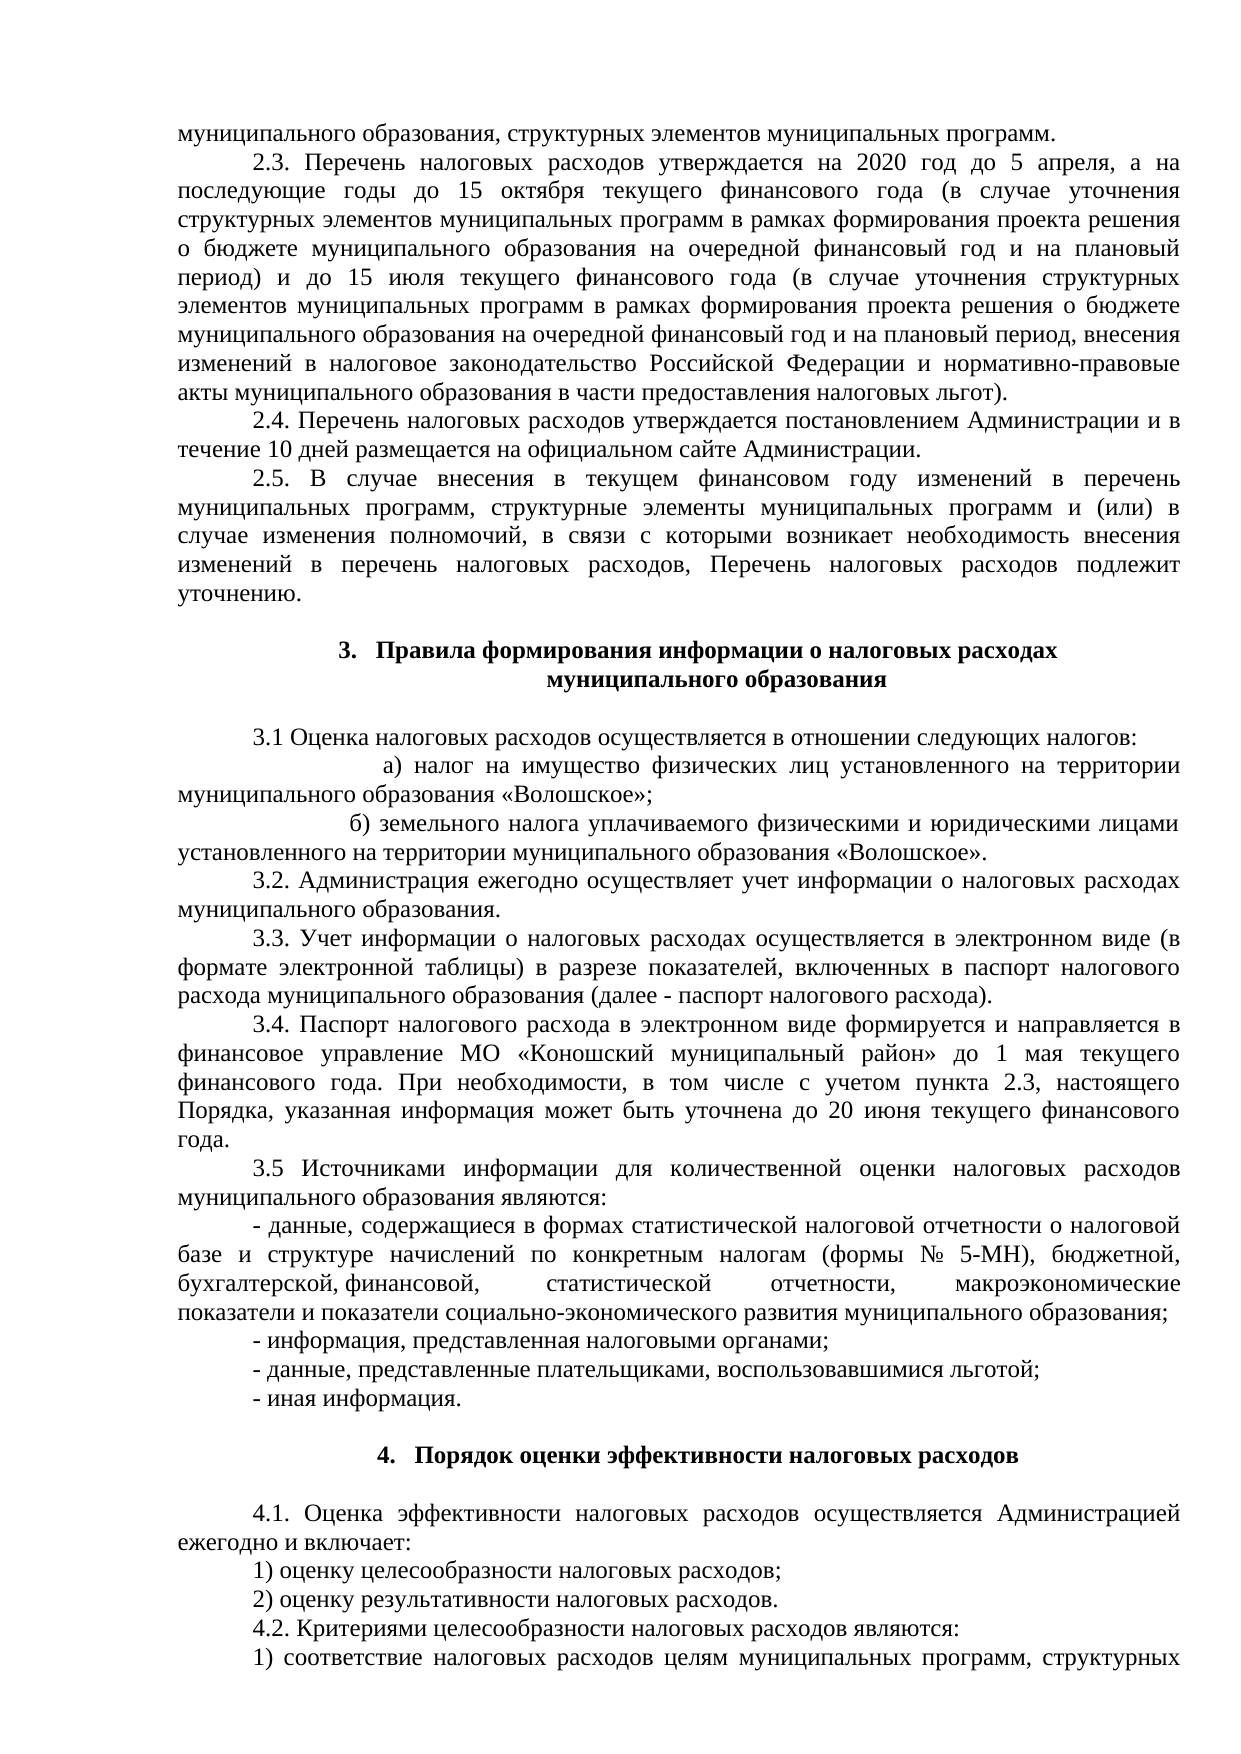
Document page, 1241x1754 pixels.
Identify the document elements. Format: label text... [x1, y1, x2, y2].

text а) налог на имущество физических лиц установленного на территории муниципального образования «Волошское»; [177, 751, 1181, 808]
text - данные, содержащиеся в формах статистической налоговой отчетности о налоговой базе и структуре начислений по конкретным налогам (формы № 5-МН), бюджетной, бухгалтерской, финансовой, статистической отчетности, макроэкономические показатели и показатели социально-экономического развития муниципального образования; [177, 1211, 1181, 1326]
text 1) оценку целесообразности налоговых расходов; [177, 1556, 1181, 1584]
text 2.3. Перечень налоговых расходов утверждается на 2020 год до 5 апреля, а на последующие годы до 15 октября текущего финансового года (в случае уточнения структурных элементов муниципальных программ в рамках формирования проекта решения о бюджете муниципального образования на очередной финансовый год и на плановый период) и до 15 июля текущего финансового года (в случае уточнения структурных элементов муниципальных программ в рамках формирования проекта решения о бюджете муниципального образования на очередной финансовый год и на плановый период, внесения изменений в налоговое законодательство Российской Федерации и нормативно-правовые акты муниципального образования в части предоставления налоговых льгот). [177, 147, 1181, 406]
text 3.1 Оценка налоговых расходов осуществляется в отношении следующих налогов: [177, 722, 1181, 751]
text 3.3. Учет информации о налоговых расходах осуществляется в электронном виде (в формате электронной таблицы) в разрезе показателей, включенных в паспорт налогового расхода муниципального образования (далее - паспорт налогового расхода). [177, 923, 1181, 1009]
list Правила формирования информации о налоговых расходах муниципального образования [215, 636, 1181, 693]
text 3.2. Администрация ежегодно осуществляет учет информации о налоговых расходах муниципального образования. [177, 866, 1181, 923]
text - информация, представленная налоговыми органами; [177, 1326, 1181, 1354]
text 4.1. Оценка эффективности налоговых расходов осуществляется Администрацией ежегодно и включает: [177, 1498, 1181, 1556]
text 2.4. Перечень налоговых расходов утверждается постановлением Администрации и в течение 10 дней размещается на официальном сайте Администрации. [177, 406, 1181, 463]
text б) земельного налога уплачиваемого физическими и юридическими лицами установленного на территории муниципального образования «Волошское». [177, 808, 1181, 866]
text - данные, представленные плательщиками, воспользовавшимися льготой; [177, 1354, 1181, 1383]
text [177, 1642, 1181, 1671]
text 3.4. Паспорт налогового расхода в электронном виде формируется и направляется в финансовое управление МО «Коношский муниципальный район» до 1 мая текущего финансового года. При необходимости, в том числе с учетом пункта 2.3, настоящего Порядка, указанная информация может быть уточнена до 20 июня текущего финансового года. [177, 1009, 1181, 1153]
text 4.2. Критериями целесообразности налоговых расходов являются: [177, 1613, 1181, 1642]
text 2) оценку результативности налоговых расходов. [177, 1584, 1181, 1613]
list Порядок оценки эффективности налоговых расходов [215, 1441, 1181, 1469]
text 2.5. В случае внесения в текущем финансовом году изменений в перечень муниципальных программ, структурные элементы муниципальных программ и (или) в случае изменения полномочий, в связи с которыми возникает необходимость внесения изменений в перечень налоговых расходов, Перечень налоговых расходов подлежит уточнению. [177, 463, 1181, 607]
text 3.5 Источниками информации для количественной оценки налоговых расходов муниципального образования являются: [177, 1153, 1181, 1211]
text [177, 118, 1181, 147]
text - иная информация. [177, 1383, 1181, 1412]
